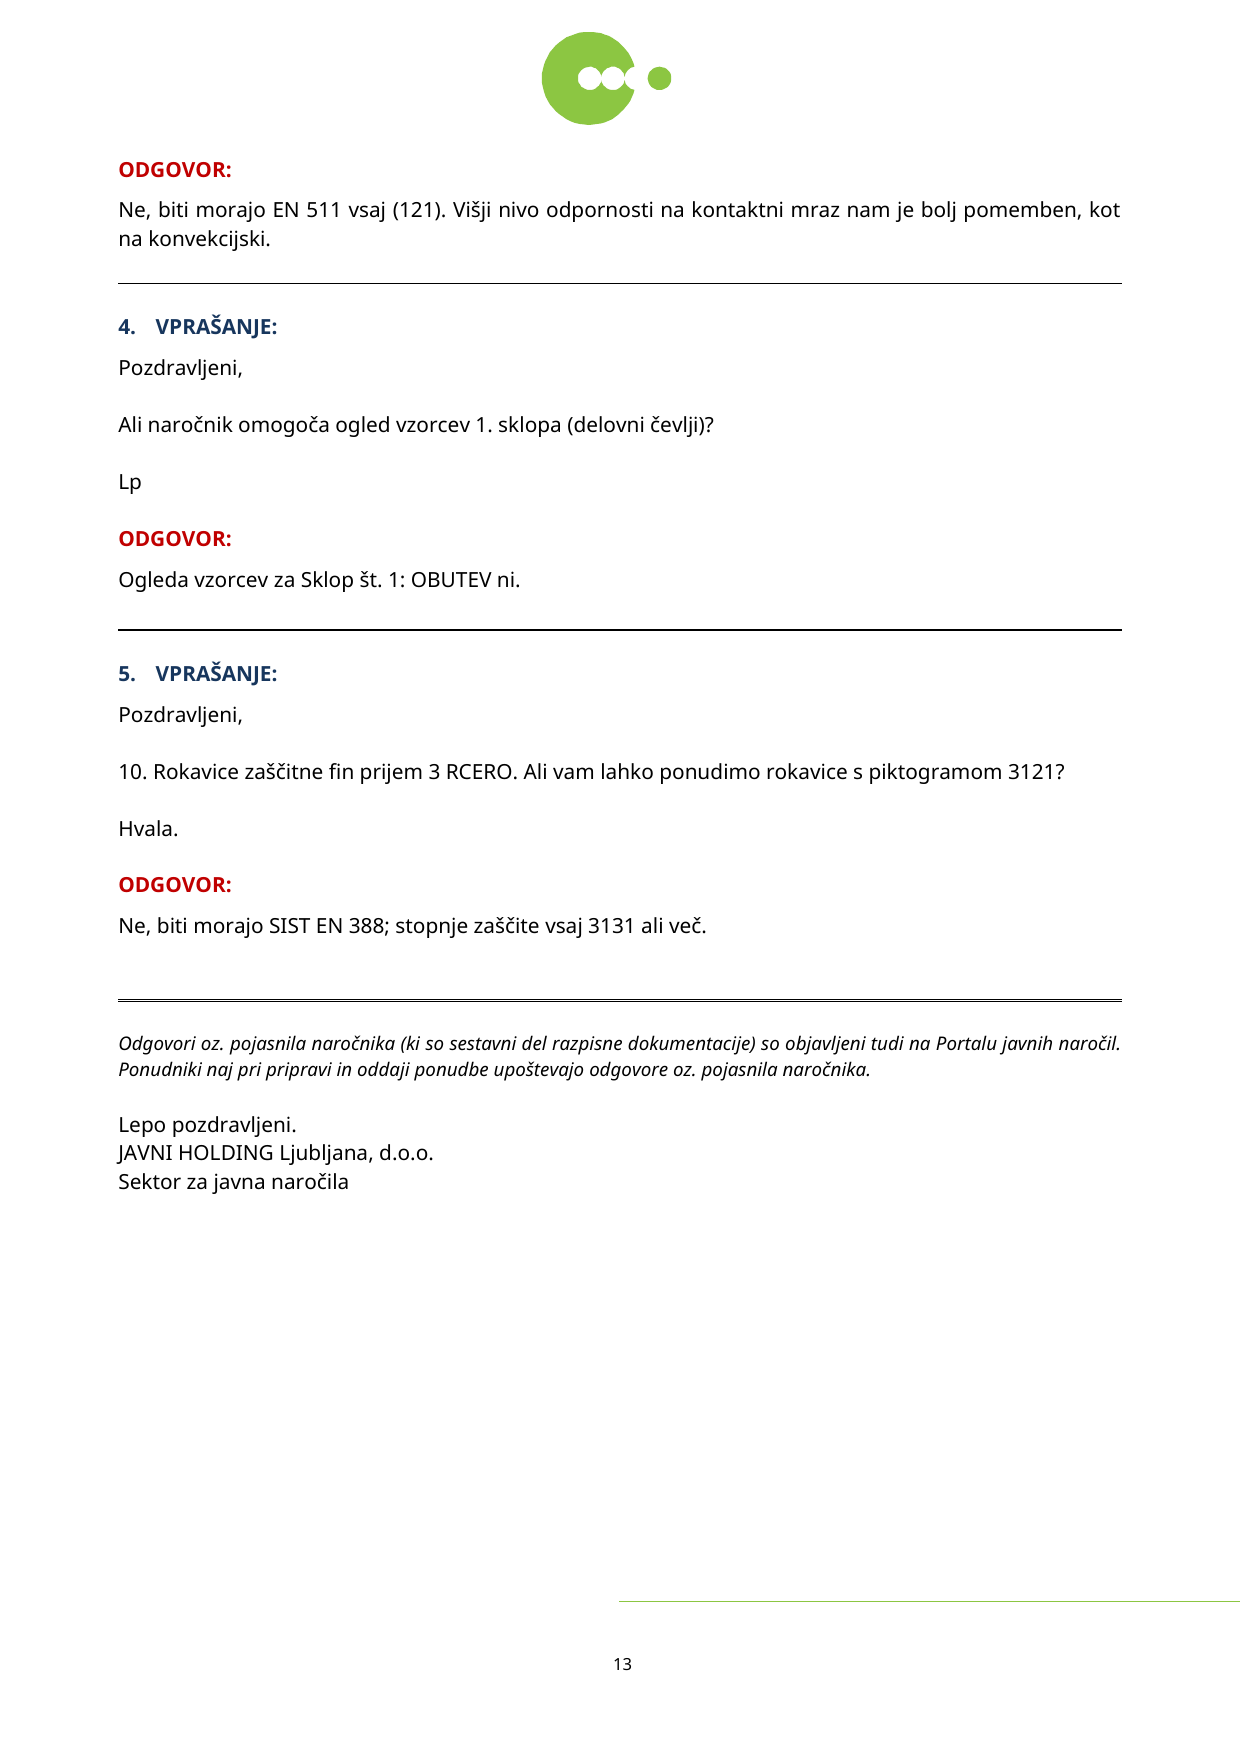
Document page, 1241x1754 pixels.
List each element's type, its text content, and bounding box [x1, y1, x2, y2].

text JAVNI HOLDING Ljubljana, d.o.o. [118, 1138, 1122, 1167]
text ODGOVOR: [118, 155, 1122, 183]
list VPRAŠANJE: [118, 312, 1122, 341]
text Lepo pozdravljeni. [118, 1110, 1122, 1138]
text Pozdravljeni, [118, 353, 1122, 382]
text Ogleda vzorcev za Sklop št. 1: OBUTEV ni. [118, 565, 1122, 593]
text Hvala. [118, 814, 1122, 842]
text 10. Rokavice zaščitne fin prijem 3 RCERO. Ali vam lahko ponudimo rokavice s piktogramom 3121? [118, 757, 1122, 785]
text Lp [118, 467, 1122, 496]
text Ali naročnik omogoča ogled vzorcev 1. sklopa (delovni čevlji)? [118, 410, 1122, 439]
text Ne, biti morajo EN 511 vsaj (121). Višji nivo odpornosti na kontaktni mraz nam je bolj pomemben, kot na konvekcijski. [118, 196, 1122, 252]
text Odgovori oz. pojasnila naročnika (ki so sestavni del razpisne dokumentacije) so objavljeni tudi na Portalu javnih naročil. Ponudniki naj pri pripravi in oddaji ponudbe upoštevajo odgovore oz. pojasnila naročnika. [118, 1031, 1122, 1082]
text Ne, biti morajo SIST EN 388; stopnje zaščite vsaj 3131 ali več. [118, 912, 1122, 940]
text ODGOVOR: [118, 524, 1122, 552]
text Sektor za javna naročila [118, 1167, 1122, 1195]
list VPRAŠANJE: [118, 659, 1122, 687]
text ODGOVOR: [118, 871, 1122, 899]
text Pozdravljeni, [118, 700, 1122, 728]
